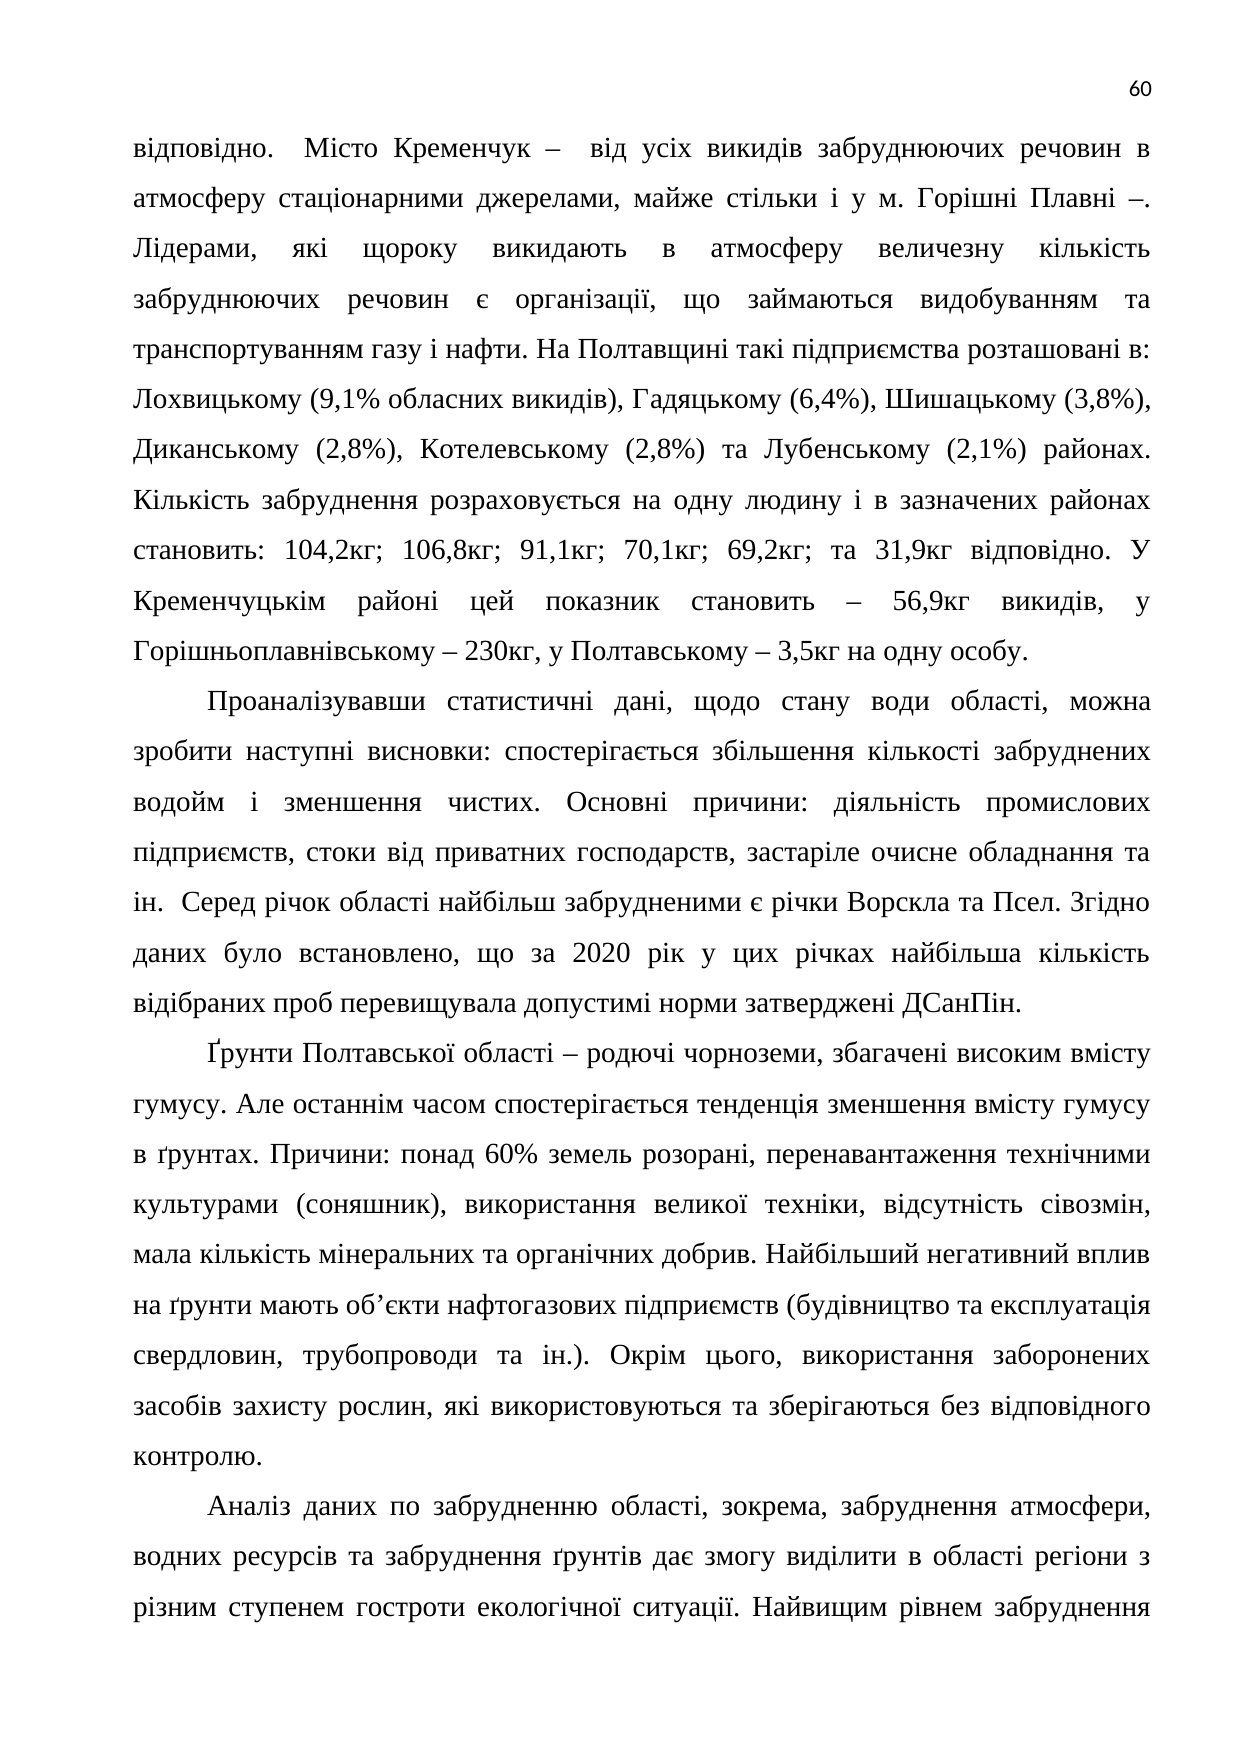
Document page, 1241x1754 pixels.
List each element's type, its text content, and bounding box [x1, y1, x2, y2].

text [133, 130, 1152, 666]
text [133, 1488, 1152, 1622]
text Ґрунти Полтавської області – родючі чорноземи, збагачені високим вмісту гумусу. Але останнім часом спостерігається тенденція зменшення вмісту гумусу в ґрунтах. Причини: понад 60% земель розорані, перенавантаження технічними культурами (соняшник), використання великої техніки, відсутність сівозмін, мала кількість мінеральних та органічних добрив. Найбільший негативний вплив на ґрунти мають об’єкти нафтогазових підприємств (будівництво та експлуатація свердловин, трубопроводи та ін.). Окрім цього, використання заборонених засобів захисту рослин, які використовуються та зберігаються без відповідного контролю. [133, 1035, 1152, 1471]
text Проаналізувавши статистичні дані, щодо стану води області, можна зробити наступні висновки: спостерігається збільшення кількості забруднених водойм і зменшення чистих. Основні причини: діяльність промислових підприємств, стоки від приватних господарств, застаріле очисне обладнання та ін. Серед річок області найбільш забрудненими є річки Ворскла та Псел. Згідно даних було встановлено, що за 2020 рік у цих річках найбільша кількість відібраних проб перевищувала допустимі норми затверджені ДСанПін. [133, 683, 1152, 1019]
